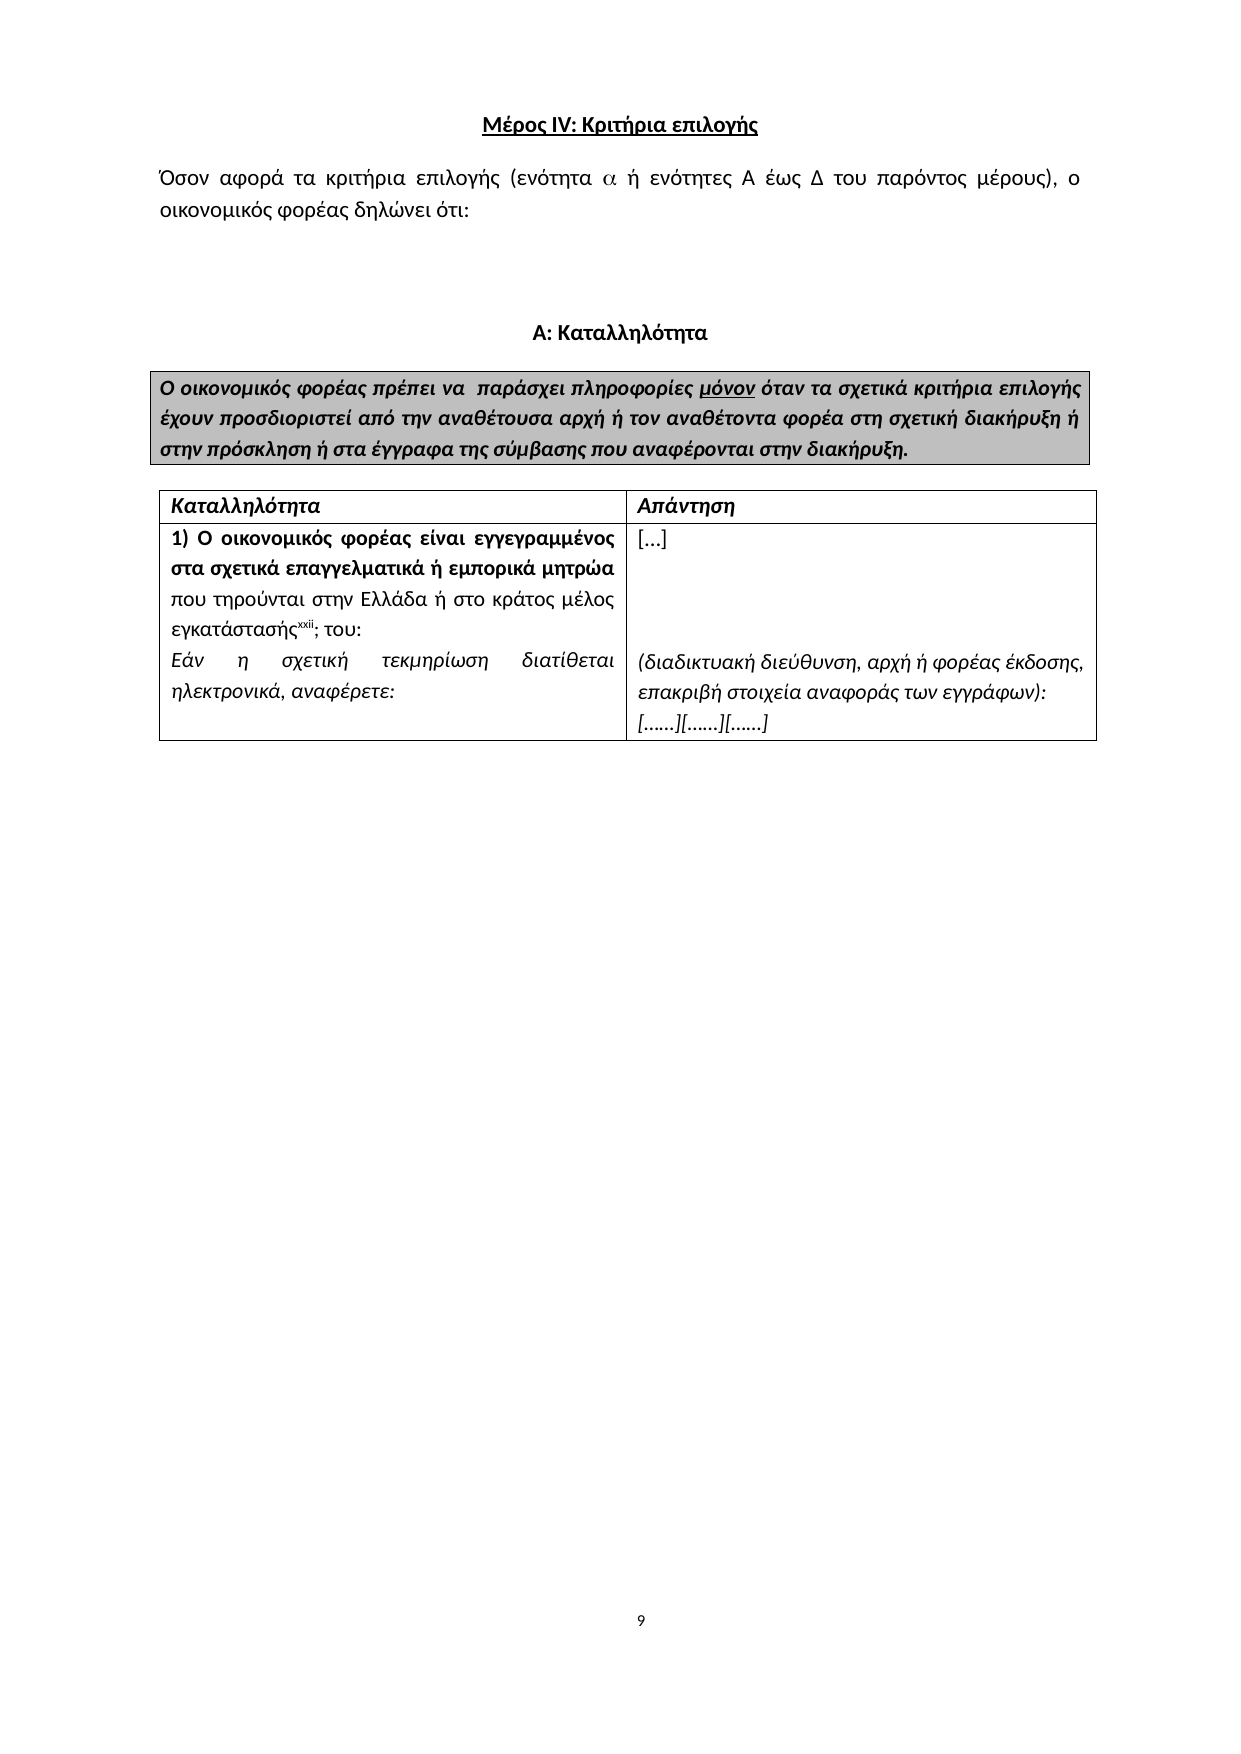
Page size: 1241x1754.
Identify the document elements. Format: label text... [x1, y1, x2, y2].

text Μέρος IV: Κριτήρια επιλογής [159, 110, 1081, 138]
table_cell 1) Ο οικονομικός φορέας είναι εγγεγραμμένος στα σχετικά επαγγελματικά ή εμπορικά μητρώα που τηρούνται στην Ελλάδα ή στο κράτος μέλος εγκατάστασής; του: Εάν η σχετική τεκμηρίωση διατίθεται ηλεκτρονικά, αναφέρετε: [160, 524, 626, 739]
text Α: Καταλληλότητα [159, 318, 1081, 346]
text Ο οικονομικός φορέας πρέπει να παράσχει πληροφορίες μόνον όταν τα σχετικά κριτήρια επιλογής έχουν προσδιοριστεί από την αναθέτουσα αρχή ή τον αναθέτοντα φορέα στη σχετική διακήρυξη ή στην πρόσκληση ή στα έγγραφα της σύμβασης που αναφέρονται στην διακήρυξη. [151, 372, 1089, 464]
text Όσον αφορά τα κριτήρια επιλογής (ενότητα  ή ενότητες Α έως Δ του παρόντος μέρους), ο οικονομικός φορέας δηλώνει ότι: [159, 163, 1081, 223]
table_header Απάντηση [627, 491, 1096, 523]
table_cell […] (διαδικτυακή διεύθυνση, αρχή ή φορέας έκδοσης, επακριβή στοιχεία αναφοράς των εγγράφων): [……][……][……] [627, 524, 1096, 739]
table_header Καταλληλότητα [160, 491, 626, 523]
